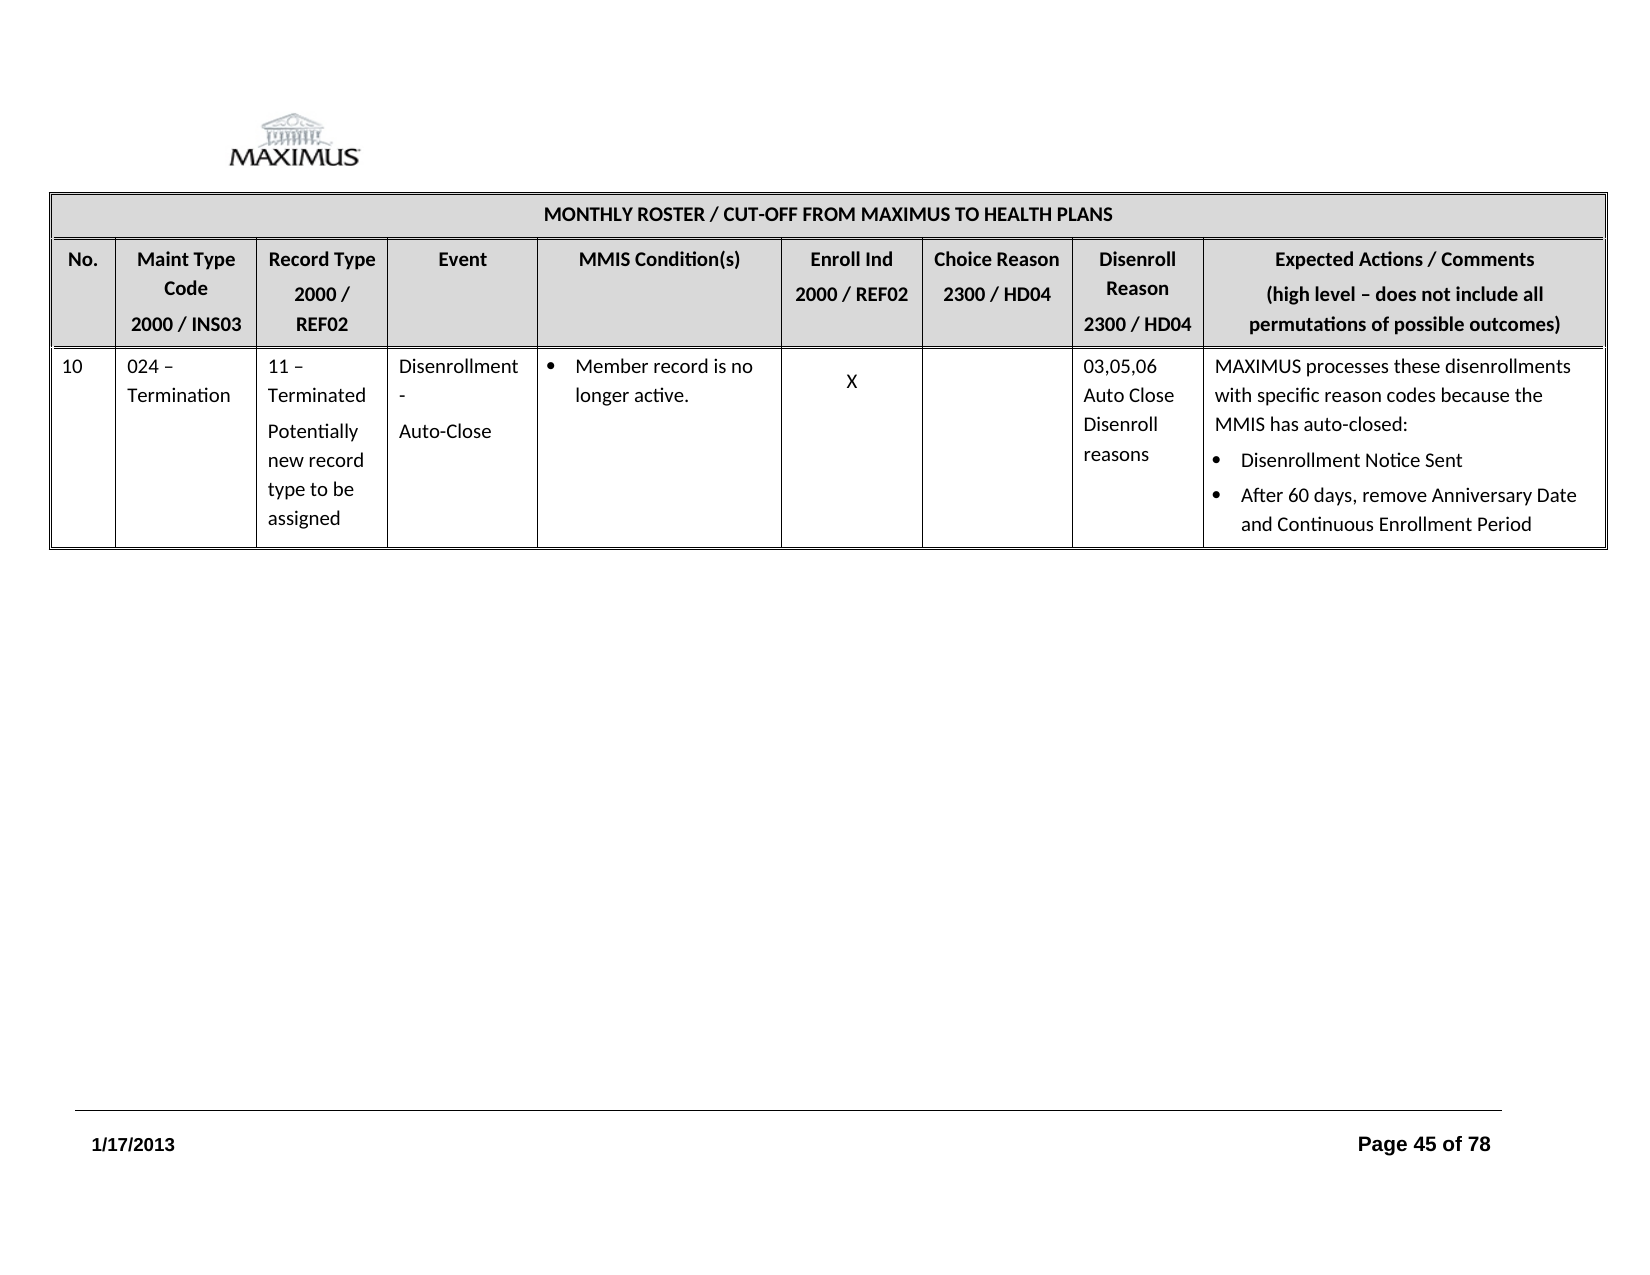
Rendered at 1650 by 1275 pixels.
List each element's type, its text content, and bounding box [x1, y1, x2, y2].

table_cell Event [388, 240, 537, 346]
table_cell X [782, 349, 922, 547]
table_cell Record Type 2000 / REF02 [257, 240, 387, 346]
table_cell MMIS Condition(s) [538, 240, 781, 346]
picture [225, 95, 364, 168]
table_cell 024 – Termination [116, 349, 256, 547]
table_cell Disenroll Reason 2300 / HD04 [1073, 240, 1203, 346]
table_cell Maint Type Code 2000 / INS03 [116, 240, 256, 346]
table_cell 03,05,06 Auto Close Disenroll reasons [1073, 349, 1203, 547]
table_header MONTHLY ROSTER / CUT-OFF FROM MAXIMUS TO HEALTH PLANS [52, 195, 1605, 237]
table_cell Expected Actions / Comments (high level – does not include all permutations of possible outcomes) [1204, 237, 1605, 346]
table_cell Disenrollment - Auto-Close [388, 349, 537, 547]
table_cell No. [52, 237, 115, 346]
table_cell MAXIMUS processes these disenrollments with specific reason codes because the MMIS has auto-closed: Disenrollment Notice Sent After 60 days, remove Anniversary Date and Continuous Enrollment Period [1204, 346, 1606, 547]
table_cell Member record is no longer active. [538, 349, 781, 547]
table_cell 11 – Terminated Potentially new record type to be assigned [257, 349, 387, 547]
table_cell Choice Reason 2300 / HD04 [923, 240, 1072, 346]
table_cell Enroll Ind 2000 / REF02 [782, 240, 922, 346]
table_cell [923, 349, 1072, 547]
table_cell 10 [50, 346, 115, 547]
